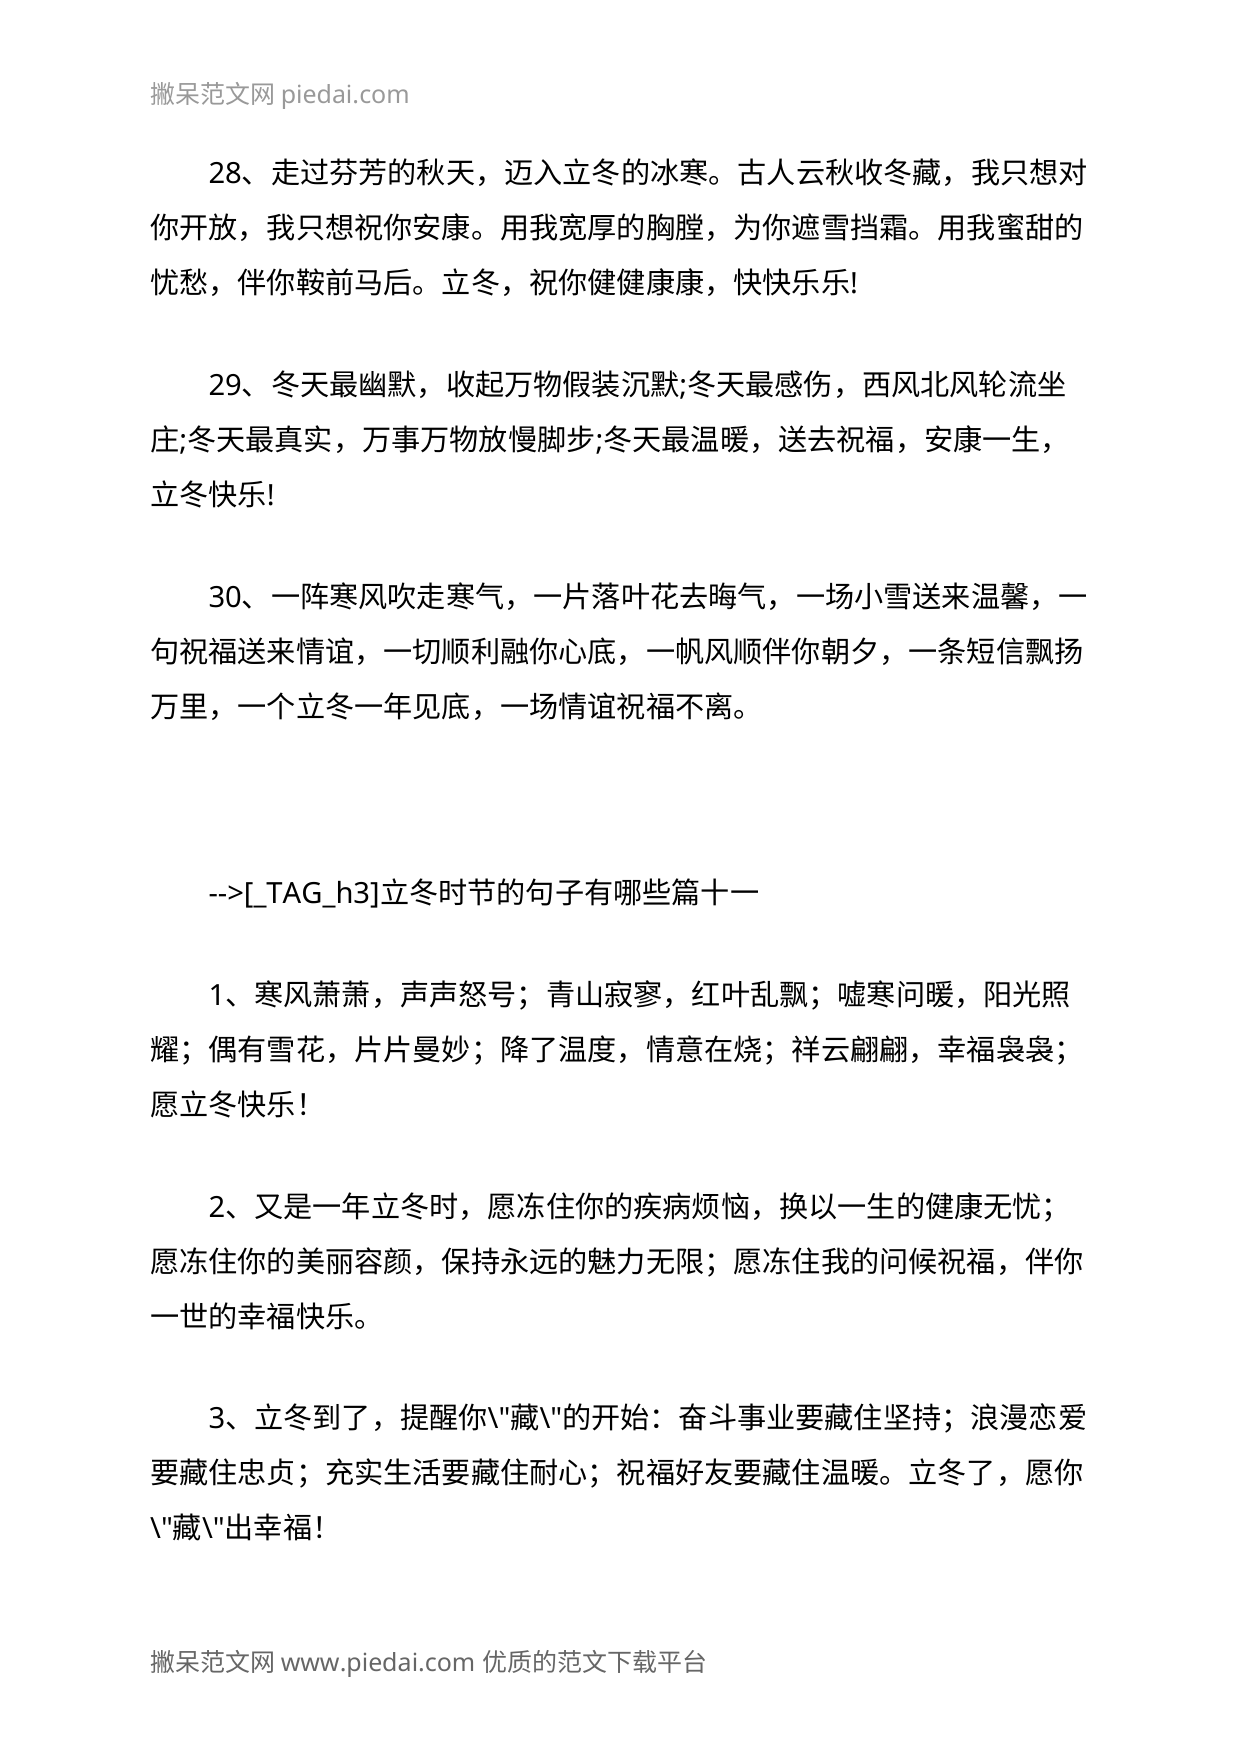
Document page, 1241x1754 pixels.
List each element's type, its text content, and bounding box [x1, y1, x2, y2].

text 28、走过芬芳的秋天，迈入立冬的冰寒。古人云秋收冬藏，我只想对你开放，我只想祝你安康。用我宽厚的胸膛，为你遮雪挡霜。用我蜜甜的忧愁，伴你鞍前马后。立冬，祝你健健康康，快快乐乐! [150, 150, 1090, 302]
text 29、冬天最幽默，收起万物假装沉默;冬天最感伤，西风北风轮流坐庄;冬天最真实，万事万物放慢脚步;冬天最温暖，送去祝福，安康一生，立冬快乐! [150, 362, 1090, 514]
text 3、立冬到了，提醒你\"藏\"的开始：奋斗事业要藏住坚持；浪漫恋爱要藏住忠贞；充实生活要藏住耐心；祝福好友要藏住温暖。立冬了，愿你\"藏\"出幸福！ [150, 1395, 1090, 1547]
text 2、又是一年立冬时，愿冻住你的疾病烦恼，换以一生的健康无忧；愿冻住你的美丽容颜，保持永远的魅力无限；愿冻住我的问候祝福，伴你一世的幸福快乐。 [150, 1183, 1090, 1336]
text 1、寒风萧萧，声声怒号；青山寂寥，红叶乱飘；嘘寒问暖，阳光照耀；偶有雪花，片片曼妙；降了温度，情意在烧；祥云翩翩，幸福袅袅；愿立冬快乐！ [150, 972, 1090, 1124]
text -->[_TAG_h3]立冬时节的句子有哪些篇十一 [150, 870, 1090, 912]
text 30、一阵寒风吹走寒气，一片落叶花去晦气，一场小雪送来温馨，一句祝福送来情谊，一切顺利融你心底，一帆风顺伴你朝夕，一条短信飘扬万里，一个立冬一年见底，一场情谊祝福不离。 [150, 574, 1090, 726]
